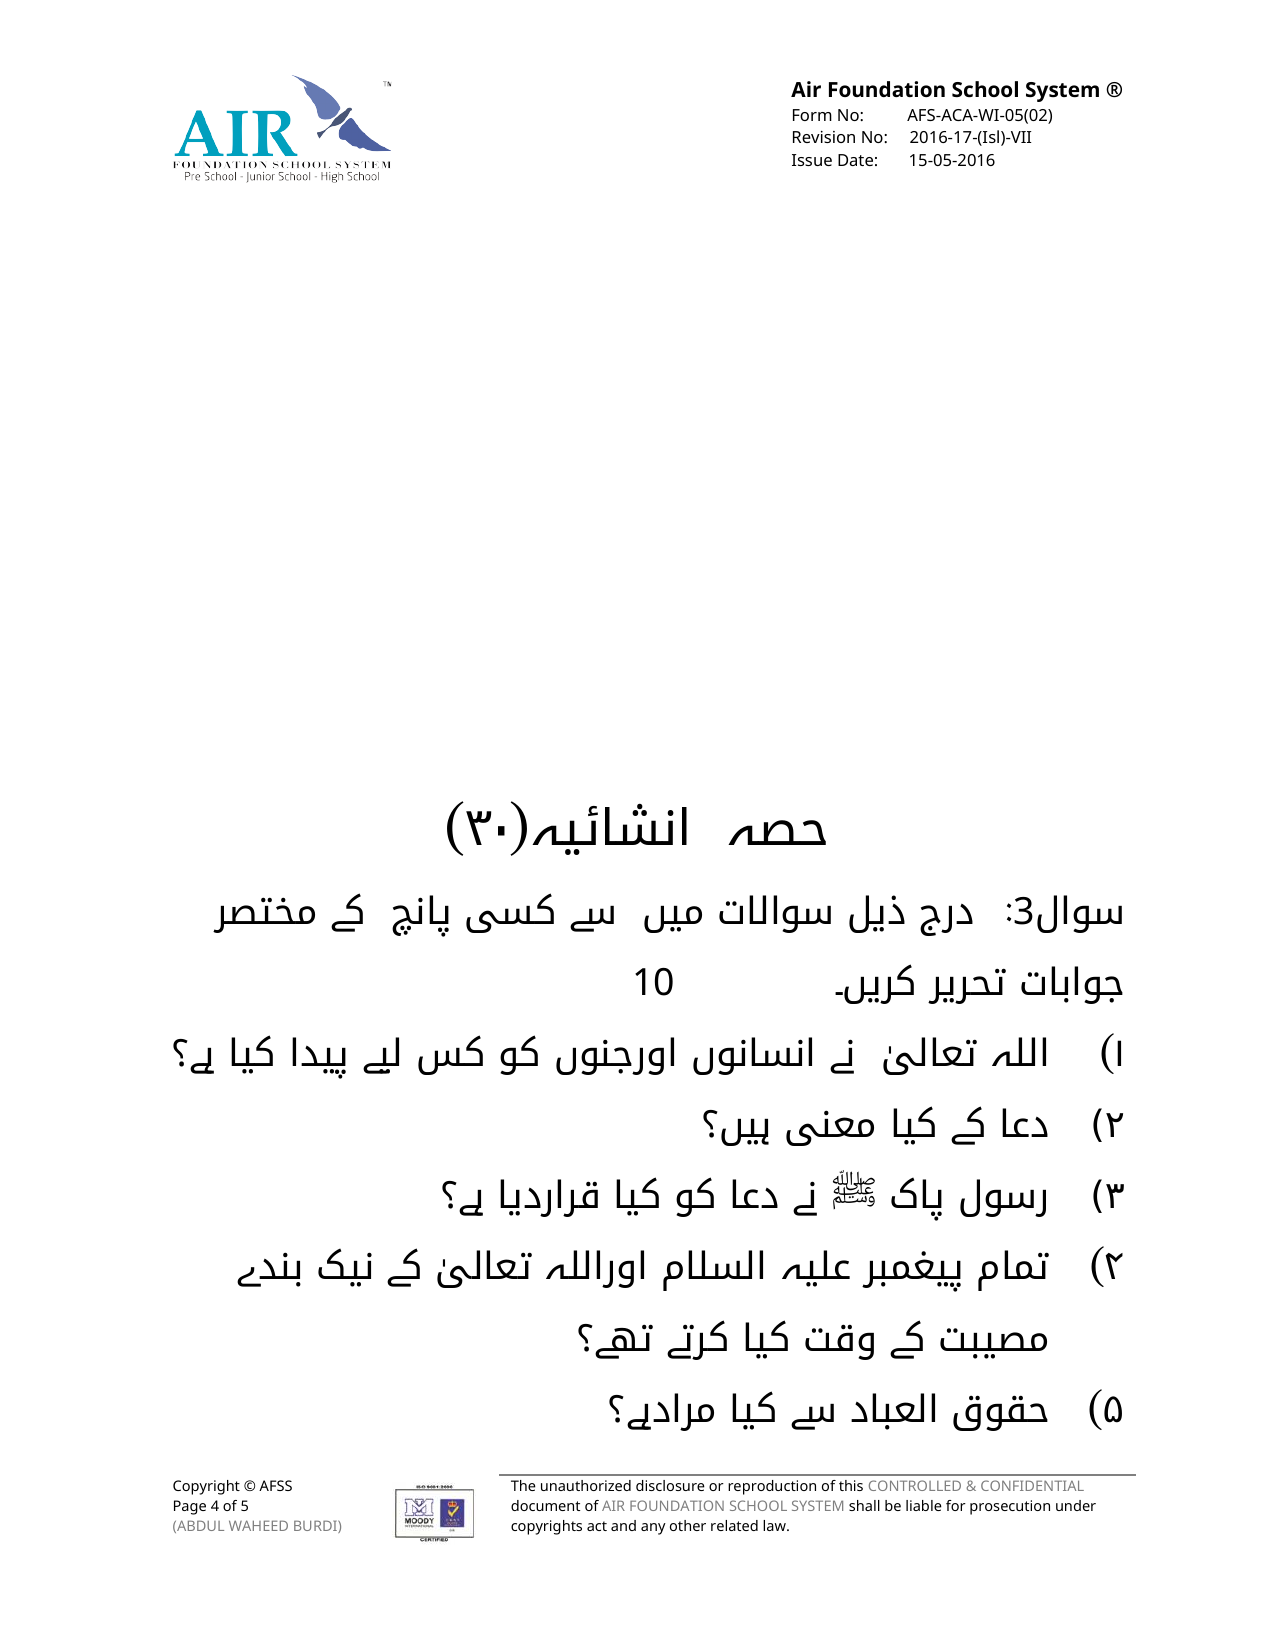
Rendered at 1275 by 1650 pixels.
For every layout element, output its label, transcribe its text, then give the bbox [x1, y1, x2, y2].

text ۵) حقوق العباد سے کیا مرادہے؟ [150, 1374, 1125, 1445]
text ۳) رسول پاک ﷺ نے دعا کو کیا قراردیا ہے؟ [150, 1161, 1125, 1232]
text ۱) اللہ تعالیٰ نے انسانوں اورجنوں کو کس لیے پیدا کیا ہے؟ [150, 1018, 1125, 1089]
picture [172, 75, 392, 183]
text سوال3: درج ذیل سوالات میں سے کسی پانچ کے مختصر جوابات تحریر کریں۔ 10 [150, 876, 1125, 1018]
text ۲) دعا کے کیا معنی ہیں؟ [150, 1089, 1125, 1161]
text حصہ انشائیہ (۳۰) [150, 781, 1125, 876]
picture [378, 1476, 487, 1551]
text ۴) تمام پیغمبر علیہ السلام اوراللہ تعالیٰ کے نیک بندے مصیبت کے وقت کیا کرتے تھے؟ [150, 1232, 1125, 1374]
